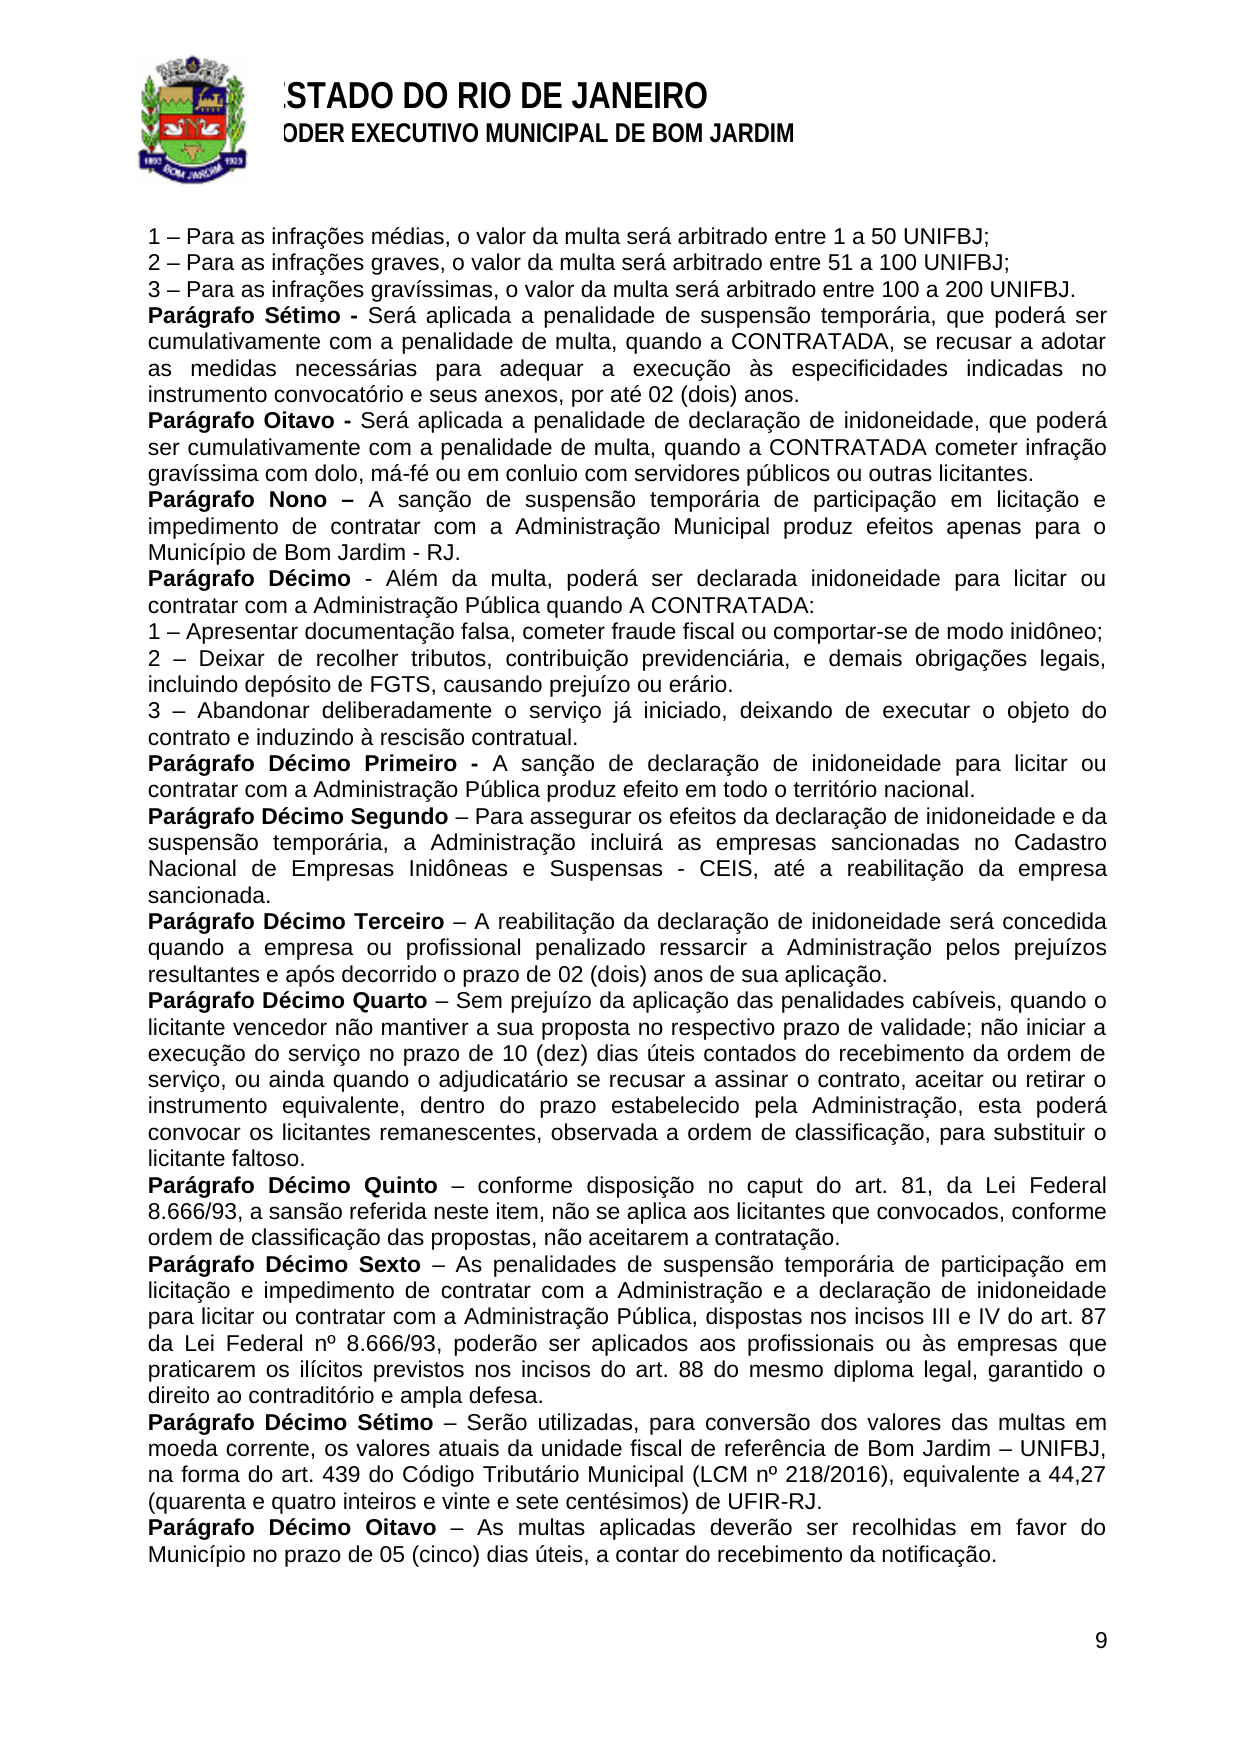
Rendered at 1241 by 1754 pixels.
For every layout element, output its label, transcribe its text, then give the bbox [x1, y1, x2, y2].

text Parágrafo Nono – A sanção de suspensão temporária de participação em licitação e impedimento de contratar com a Administração Municipal produz efeitos apenas para o Município de Bom Jardim - RJ. [148, 486, 1107, 565]
text 3 – Para as infrações gravíssimas, o valor da multa será arbitrado entre 100 a 200 UNIFBJ. [148, 276, 1107, 302]
text Parágrafo Décimo Quinto – conforme disposição no caput do art. 81, da Lei Federal 8.666/93, a sansão referida neste item, não se aplica aos licitantes que convocados, conforme ordem de classificação das propostas, não aceitarem a contratação. [148, 1172, 1107, 1251]
text Parágrafo Décimo Sexto – As penalidades de suspensão temporária de participação em licitação e impedimento de contratar com a Administração e a declaração de inidoneidade para licitar ou contratar com a Administração Pública, dispostas nos incisos III e IV do art. 87 da Lei Federal nº 8.666/93, poderão ser aplicados aos profissionais ou às empresas que praticarem os ilícitos previstos nos incisos do art. 88 do mesmo diploma legal, garantido o direito ao contraditório e ampla defesa. [148, 1251, 1107, 1409]
text Parágrafo Décimo Segundo – Para assegurar os efeitos da declaração de inidoneidade e da suspensão temporária, a Administração incluirá as empresas sancionadas no Cadastro Nacional de Empresas Inidôneas e Suspensas - CEIS, até a reabilitação da empresa sancionada. [148, 803, 1107, 908]
text 1 – Apresentar documentação falsa, cometer fraude fiscal ou comportar-se de modo inidôneo; [148, 618, 1107, 644]
text 1 – Para as infrações médias, o valor da multa será arbitrado entre 1 a 50 UNIFBJ; [148, 201, 1107, 249]
text Parágrafo Décimo Terceiro – A reabilitação da declaração de inidoneidade será concedida quando a empresa ou profissional penalizado ressarcir a Administração pelos prejuízos resultantes e após decorrido o prazo de 02 (dois) anos de sua aplicação. [148, 908, 1107, 987]
text Parágrafo Décimo Primeiro - A sanção de declaração de inidoneidade para licitar ou contratar com a Administração Pública produz efeito em todo o território nacional. [148, 750, 1107, 803]
text Parágrafo Oitavo - Será aplicada a penalidade de declaração de inidoneidade, que poderá ser cumulativamente com a penalidade de multa, quando a CONTRATADA cometer infração gravíssima com dolo, má-fé ou em conluio com servidores públicos ou outras licitantes. [148, 407, 1107, 486]
text 2 – Para as infrações graves, o valor da multa será arbitrado entre 51 a 100 UNIFBJ; [148, 249, 1107, 276]
text Parágrafo Décimo Oitavo – As multas aplicadas deverão ser recolhidas em favor do Município no prazo de 05 (cinco) dias úteis, a contar do recebimento da notificação. [148, 1514, 1107, 1567]
text 2 – Deixar de recolher tributos, contribuição previdenciária, e demais obrigações legais, incluindo depósito de FGTS, causando prejuízo ou erário. [148, 644, 1107, 697]
text Parágrafo Décimo Quarto – Sem prejuízo da aplicação das penalidades cabíveis, quando o licitante vencedor não mantiver a sua proposta no respectivo prazo de validade; não iniciar a execução do serviço no prazo de 10 (dez) dias úteis contados do recebimento da ordem de serviço, ou ainda quando o adjudicatário se recusar a assinar o contrato, aceitar ou retirar o instrumento equivalente, dentro do prazo estabelecido pela Administração, esta poderá convocar os licitantes remanescentes, observada a ordem de classificação, para substituir o licitante faltoso. [148, 987, 1107, 1172]
text Parágrafo Décimo Sétimo – Serão utilizadas, para conversão dos valores das multas em moeda corrente, os valores atuais da unidade fiscal de referência de Bom Jardim – UNIFBJ, na forma do art. 439 do Código Tributário Municipal (LCM nº 218/2016), equivalente a 44,27 (quarenta e quatro inteiros e vinte e sete centésimos) de UFIR-RJ. [148, 1409, 1107, 1514]
text Parágrafo Décimo - Além da multa, poderá ser declarada inidoneidade para licitar ou contratar com a Administração Pública quando A CONTRATADA: [148, 565, 1107, 618]
text Parágrafo Sétimo - Será aplicada a penalidade de suspensão temporária, que poderá ser cumulativamente com a penalidade de multa, quando a CONTRATADA, se recusar a adotar as medidas necessárias para adequar a execução às especificidades indicadas no instrumento convocatório e seus anexos, por até 02 (dois) anos. [148, 302, 1107, 407]
text 3 – Abandonar deliberadamente o serviço já iniciado, deixando de executar o objeto do contrato e induzindo à rescisão contratual. [148, 697, 1107, 750]
